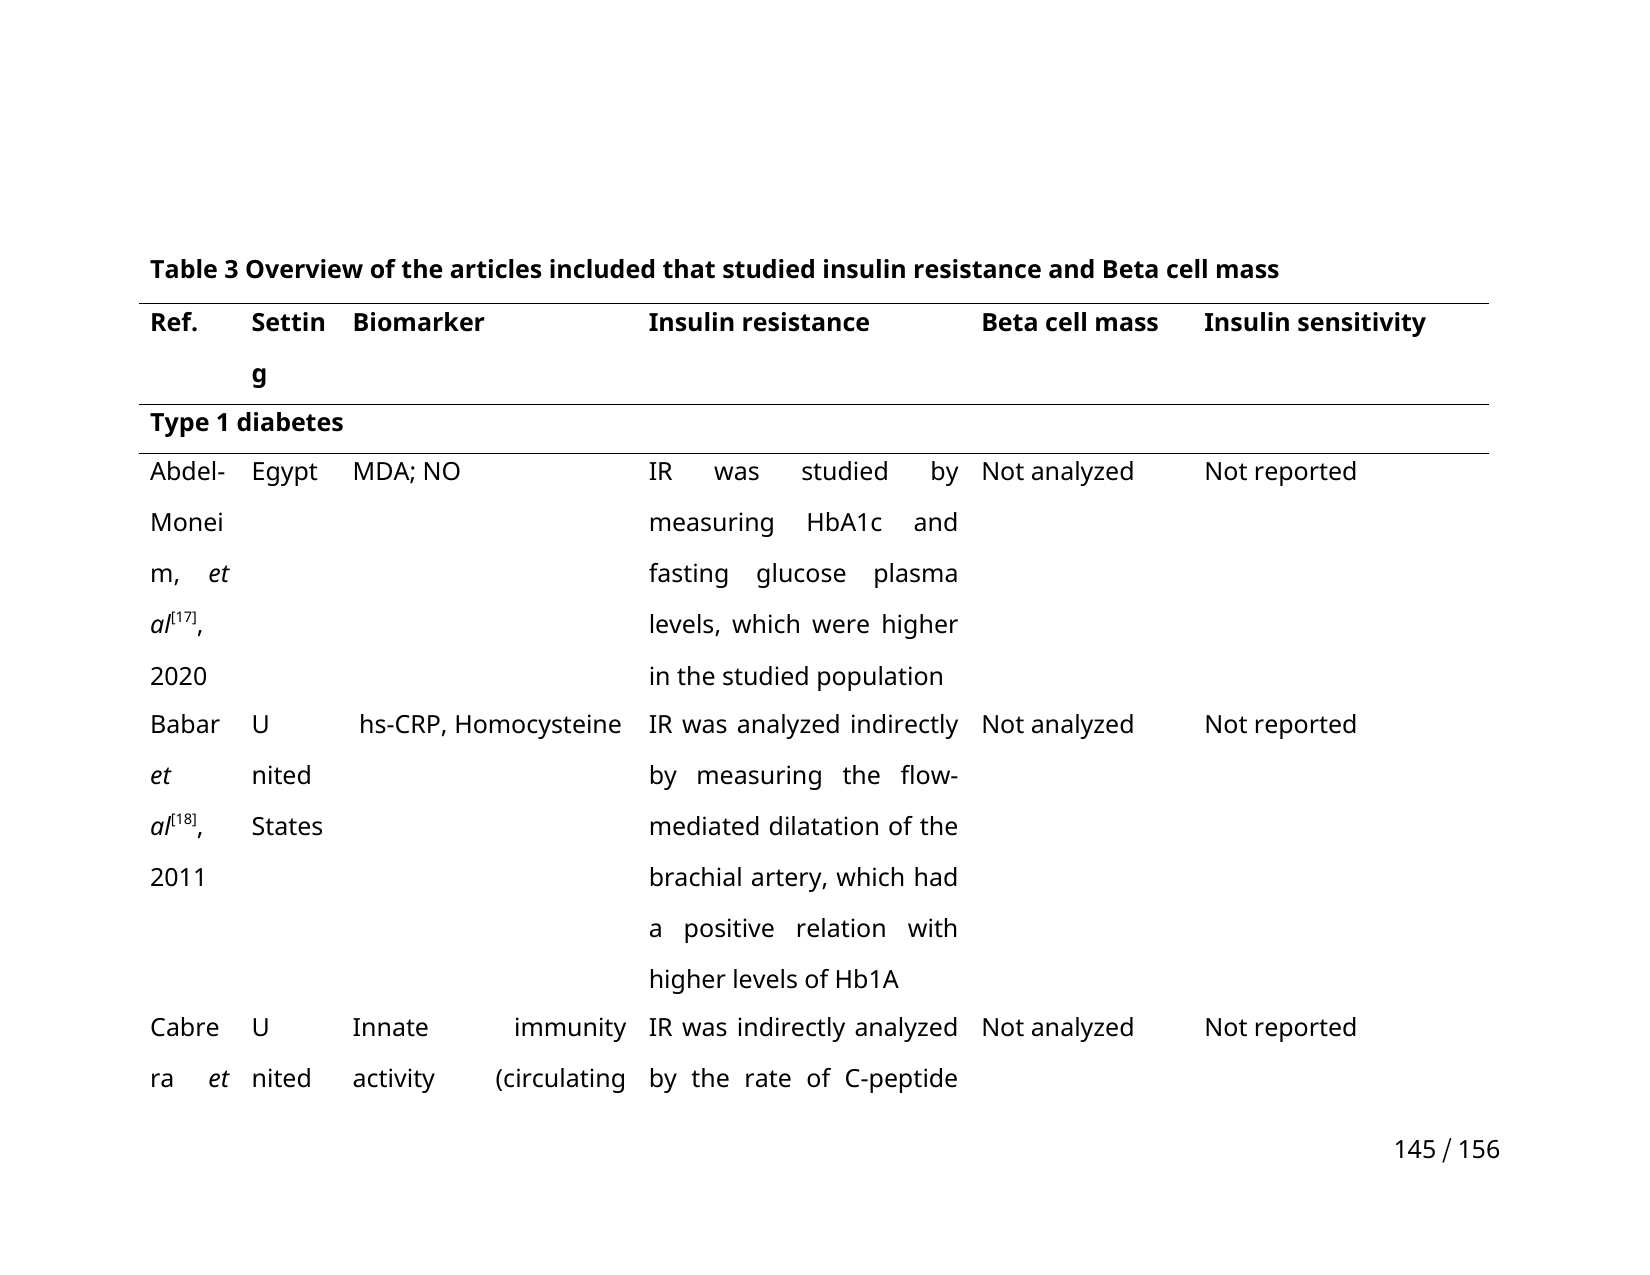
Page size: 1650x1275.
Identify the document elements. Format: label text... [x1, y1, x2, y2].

table_header Biomarker [341, 304, 637, 403]
table_cell Abdel-Moneim, et al[17], 2020 [139, 454, 240, 706]
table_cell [341, 1010, 637, 1095]
table_cell IR was studied by measuring HbA1c and fasting glucose plasma levels, which were higher in the studied population [637, 454, 970, 706]
table_header Ref. [139, 304, 240, 403]
table_cell Not analyzed [970, 1010, 1193, 1095]
table_cell Not analyzed [970, 454, 1193, 706]
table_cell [637, 1010, 970, 1095]
table_cell Type 1 diabetes [139, 405, 1489, 453]
table_cell Babar et al[18], 2011 [139, 706, 240, 1010]
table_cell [139, 1010, 240, 1095]
table_cell Egypt [240, 454, 341, 706]
text Table 3 Overview of the articles included that studied insulin resistance and Beta cell mass [150, 252, 1500, 286]
table_cell Not analyzed [970, 706, 1193, 1010]
table_cell MDA; NO [341, 454, 637, 706]
table_cell IR was analyzed indirectly by measuring the flow-mediated dilatation of the brachial artery, which had a positive relation with higher levels of Hb1A [637, 706, 970, 1010]
table_header Setting [240, 304, 341, 403]
table_cell United States [240, 1010, 341, 1095]
table_cell Not reported [1193, 706, 1489, 1010]
table_header Beta cell mass [970, 304, 1193, 403]
table_cell United States [240, 706, 341, 1010]
table_cell Not reported [1193, 454, 1489, 706]
table_header Insulin sensitivity [1193, 304, 1489, 403]
table_cell Not reported [1193, 1010, 1489, 1095]
table_cell hs-CRP, Homocysteine [341, 706, 637, 1010]
table_header Insulin resistance [637, 304, 970, 403]
